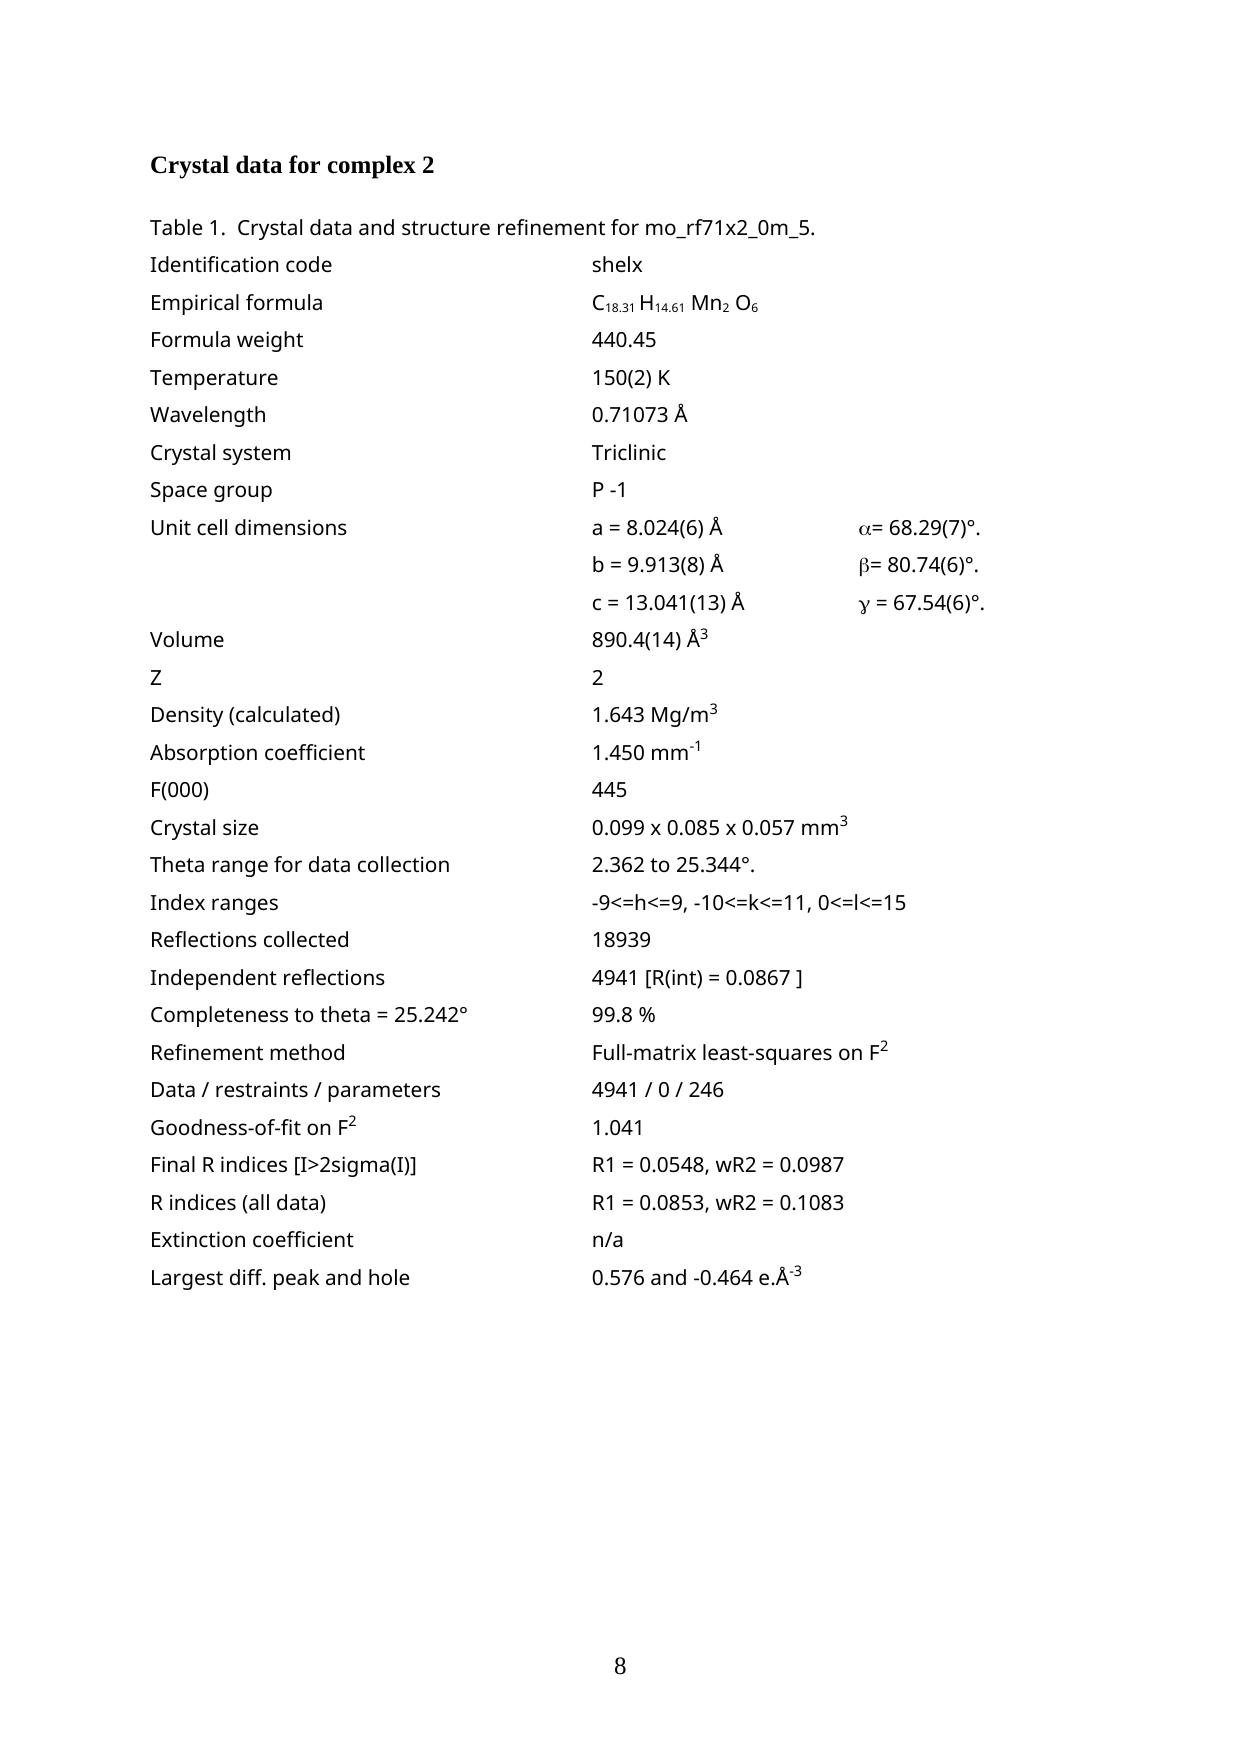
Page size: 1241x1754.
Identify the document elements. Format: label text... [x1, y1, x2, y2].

text Data / restraints / parameters 4941 / 0 / 246 [150, 1066, 1090, 1104]
text Unit cell dimensions a = 8.024(6) Å = 68.29(7)°. [150, 504, 1090, 541]
text Volume 890.4(14) Å3 [150, 616, 1090, 654]
text c = 13.041(13) Å  = 67.54(6)°. [150, 579, 1090, 616]
text F(000) 445 [150, 766, 1090, 804]
text R indices (all data) R1 = 0.0853, wR2 = 0.1083 [150, 1179, 1090, 1216]
text Index ranges -9<=h<=9, -10<=k<=11, 0<=l<=15 [150, 879, 1090, 916]
text Largest diff. peak and hole 0.576 and -0.464 e.Å-3 [150, 1254, 1090, 1291]
text Goodness-of-fit on F2 1.041 [150, 1104, 1090, 1141]
text Crystal data for complex 2 [150, 150, 1090, 179]
text Crystal system Triclinic [150, 429, 1090, 466]
text Temperature 150(2) K [150, 354, 1090, 391]
text Crystal size 0.099 x 0.085 x 0.057 mm3 [150, 804, 1090, 841]
text b = 9.913(8) Å = 80.74(6)°. [150, 541, 1090, 579]
text Final R indices [I>2sigma(I)] R1 = 0.0548, wR2 = 0.0987 [150, 1141, 1090, 1179]
text Formula weight 440.45 [150, 316, 1090, 354]
text Table 1. Crystal data and structure refinement for mo_rf71x2_0m_5. [150, 204, 1090, 241]
text Independent reflections 4941 [R(int) = 0.0867 ] [150, 954, 1090, 991]
text Wavelength 0.71073 Å [150, 391, 1090, 429]
text Z 2 [150, 654, 1090, 691]
text Empirical formula C18.31 H14.61 Mn2 O6 [150, 279, 1090, 316]
text Completeness to theta = 25.242° 99.8 % [150, 991, 1090, 1029]
text Identification code shelx [150, 241, 1090, 279]
text Absorption coefficient 1.450 mm-1 [150, 729, 1090, 766]
text Theta range for data collection 2.362 to 25.344°. [150, 841, 1090, 879]
text Extinction coefficient n/a [150, 1216, 1090, 1254]
text Density (calculated) 1.643 Mg/m3 [150, 691, 1090, 729]
text Reflections collected 18939 [150, 916, 1090, 954]
text Refinement method Full-matrix least-squares on F2 [150, 1029, 1090, 1066]
text Space group P -1 [150, 466, 1090, 504]
